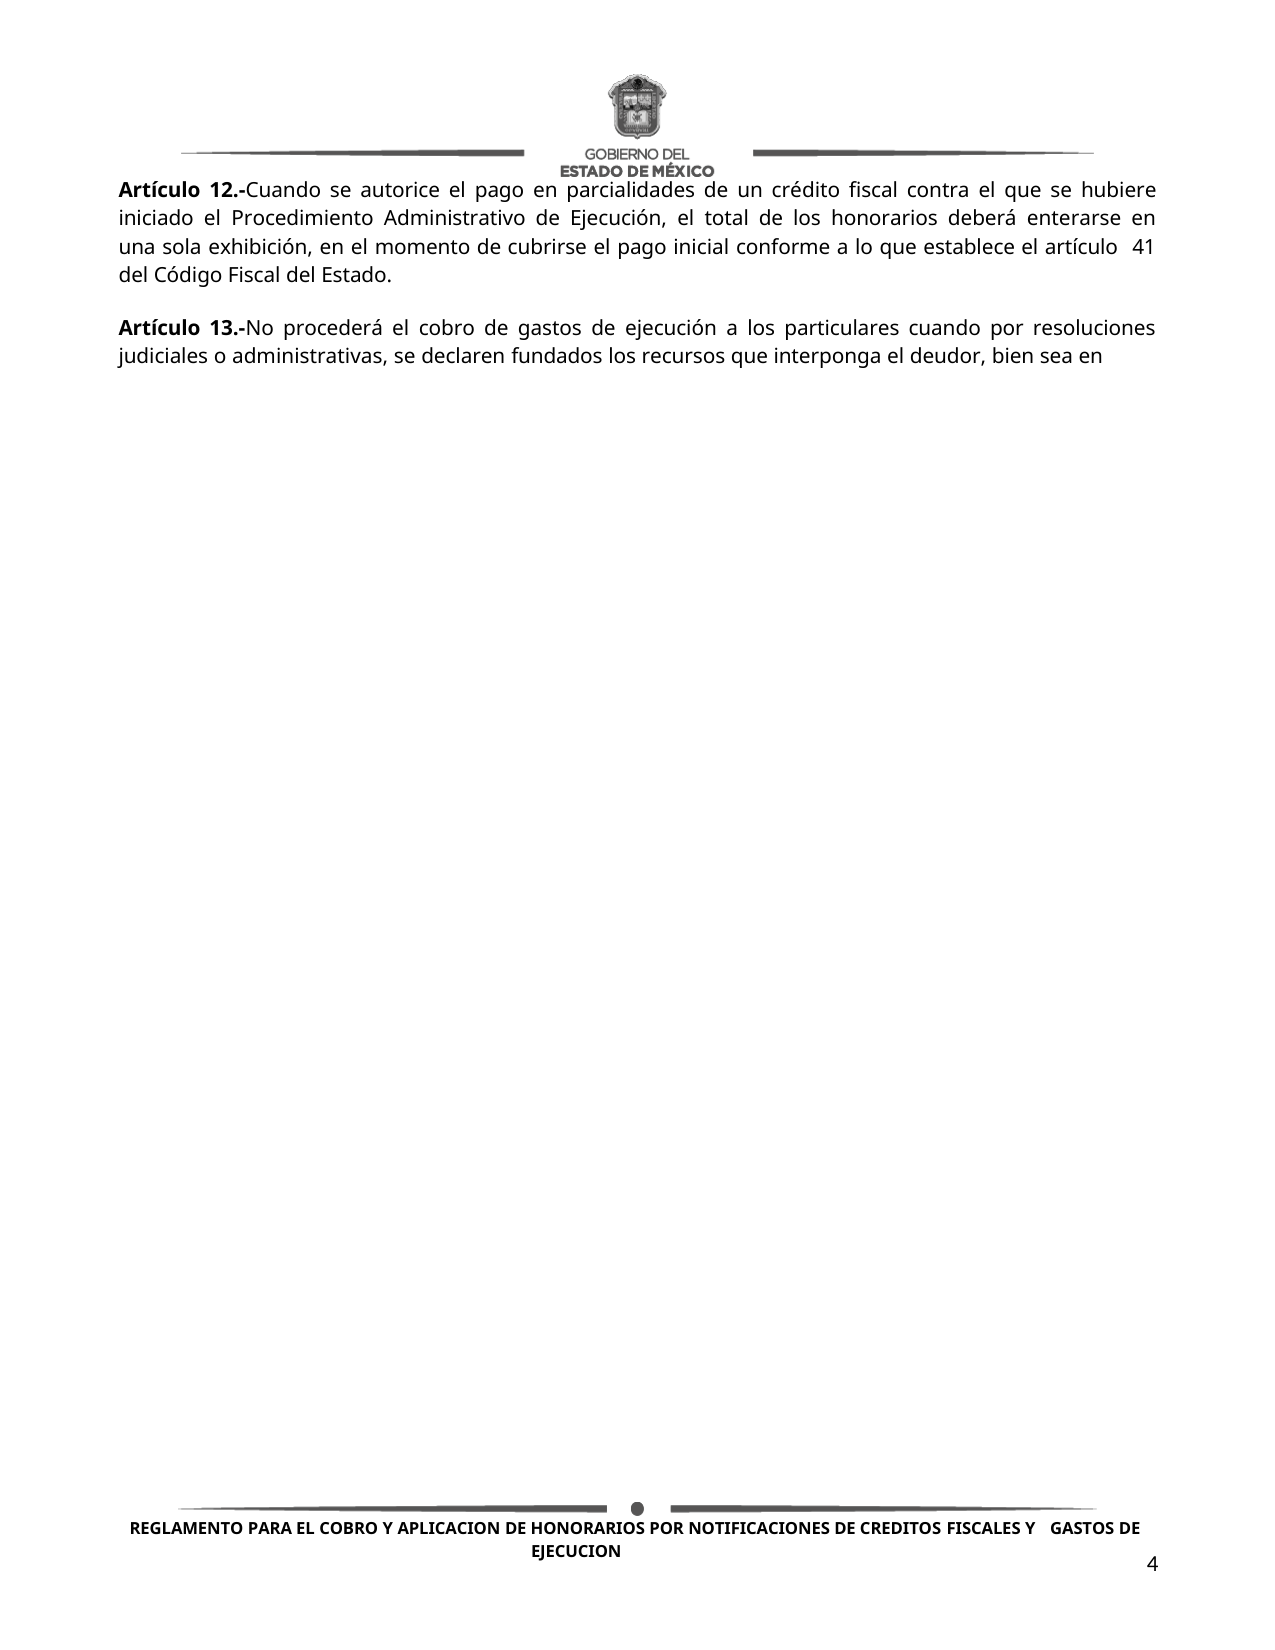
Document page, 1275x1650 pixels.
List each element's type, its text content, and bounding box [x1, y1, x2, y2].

picture [181, 74, 1094, 175]
picture [178, 1502, 1097, 1516]
text Artículo 12.-Cuando se autorice el pago en parcialidades de un crédito fiscal contra el que se hubiere iniciado el Procedimiento Administrativo de Ejecución, el total de los honorarios deberá enterarse en una sola exhibición, en el momento de cubrirse el pago inicial conforme a lo que establece el artículo 41 del Código Fiscal del Estado. [118, 175, 1157, 289]
text Artículo 13.-No procederá el cobro de gastos de ejecución a los particulares cuando por resoluciones judiciales o administrativas, se declaren fundados los recursos que interponga el deudor, bien sea en [118, 313, 1157, 370]
